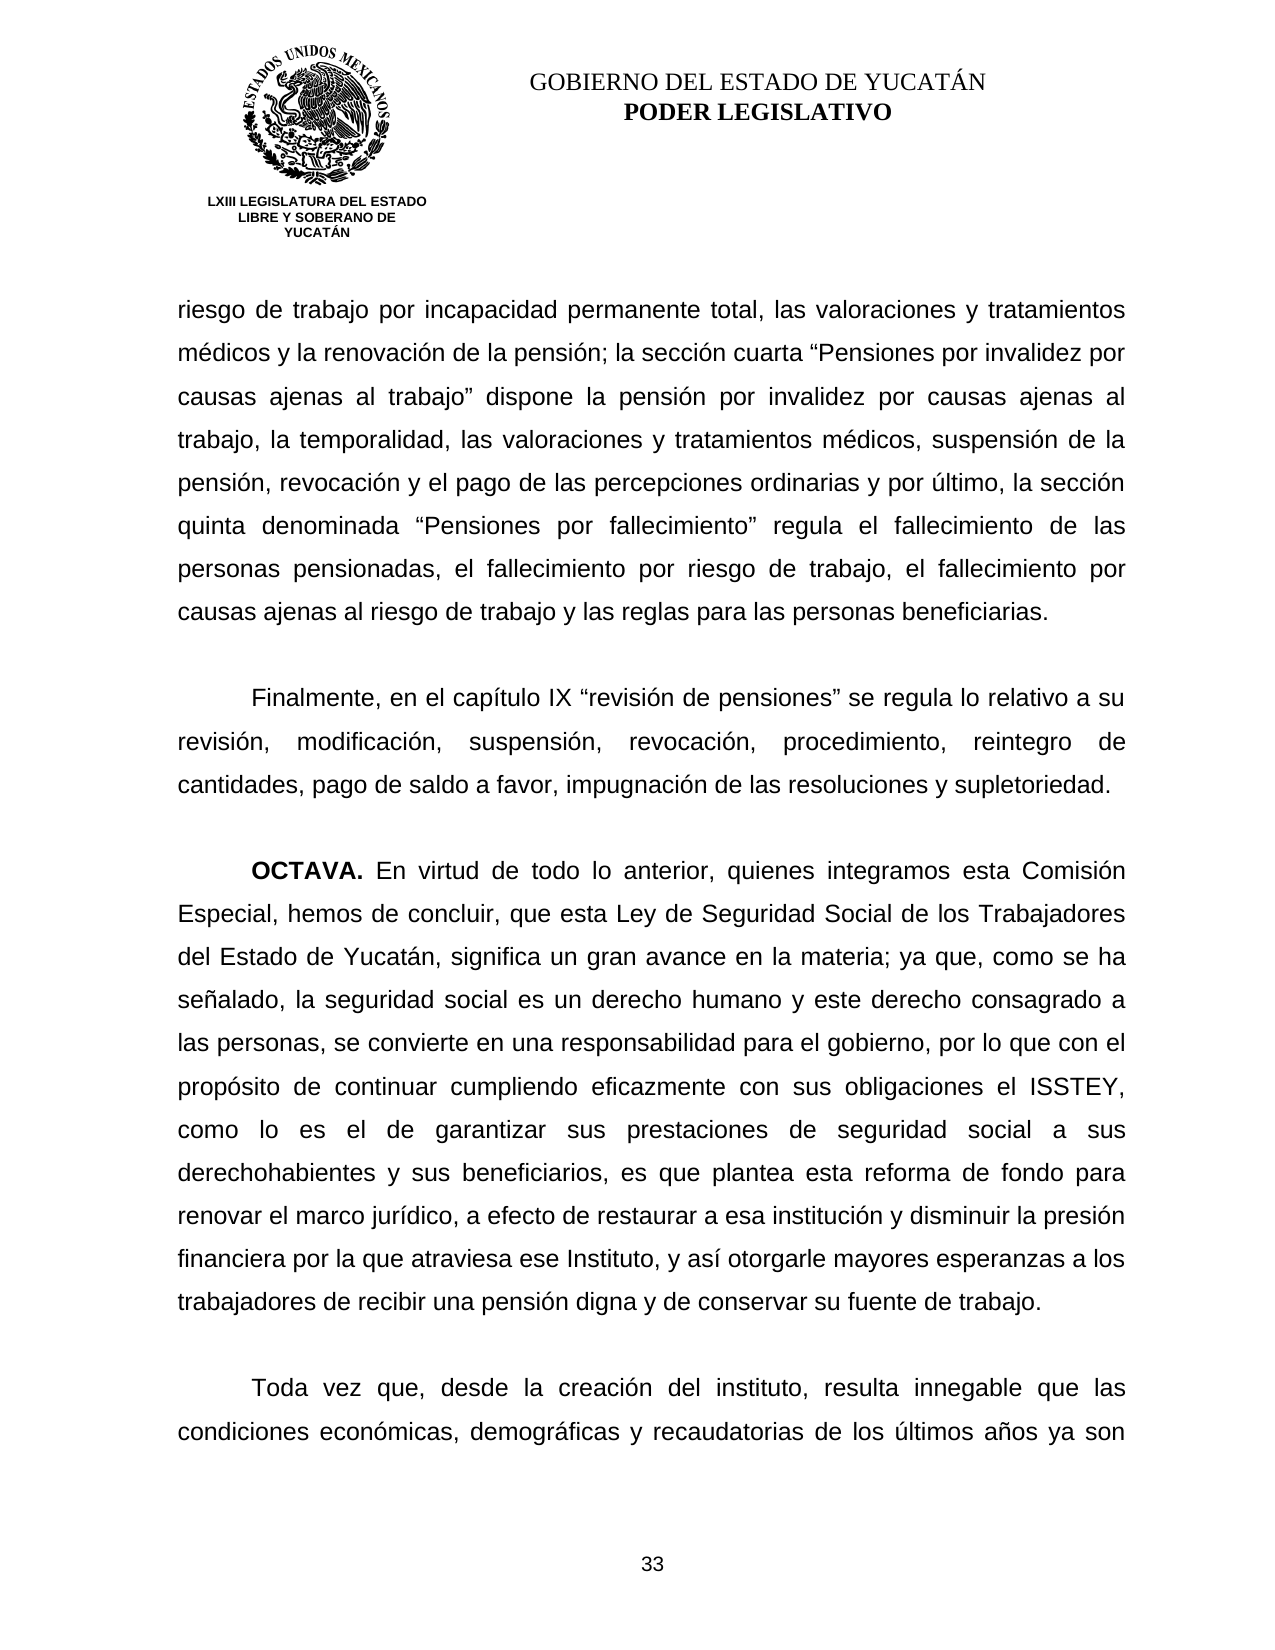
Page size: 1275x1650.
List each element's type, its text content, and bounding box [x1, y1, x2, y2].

text Finalmente, en el capítulo IX “revisión de pensiones” se regula lo relativo a su revisión, modificación, suspensión, revocación, procedimiento, reintegro de cantidades, pago de saldo a favor, impugnación de las resoluciones y supletoriedad. [177, 683, 1127, 798]
text OCTAVA. En virtud de todo lo anterior, quienes integramos esta Comisión Especial, hemos de concluir, que esta Ley de Seguridad Social de los Trabajadores del Estado de Yucatán, significa un gran avance en la materia; ya que, como se ha señalado, la seguridad social es un derecho humano y este derecho consagrado a las personas, se convierte en una responsabilidad para el gobierno, por lo que con el propósito de continuar cumpliendo eficazmente con sus obligaciones el ISSTEY, como lo es el de garantizar sus prestaciones de seguridad social a sus derechohabientes y sus beneficiarios, es que plantea esta reforma de fondo para renovar el marco jurídico, a efecto de restaurar a esa institución y disminuir la presión financiera por la que atraviesa ese Instituto, y así otorgarle mayores esperanzas a los trabajadores de recibir una pensión digna y de conservar su fuente de trabajo. [177, 856, 1127, 1316]
picture [207, 11, 425, 219]
